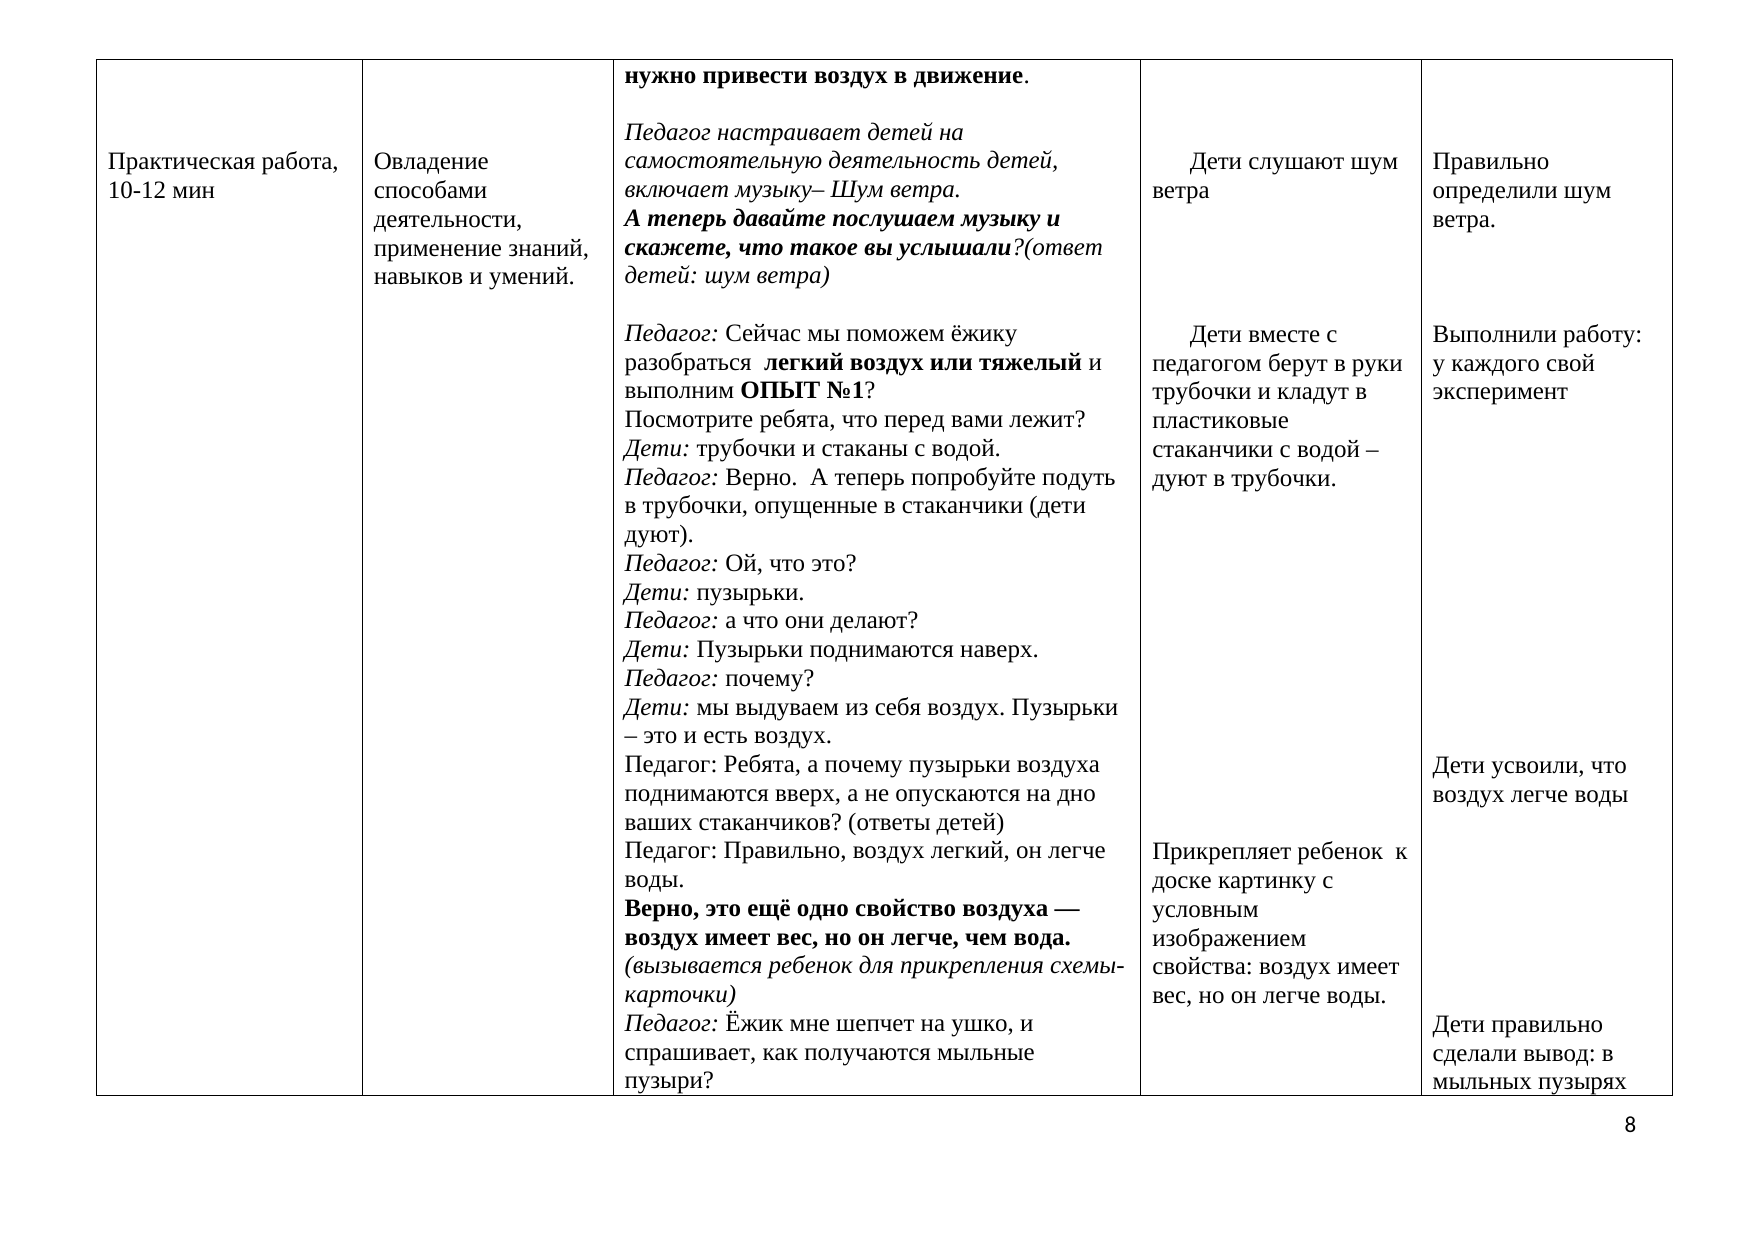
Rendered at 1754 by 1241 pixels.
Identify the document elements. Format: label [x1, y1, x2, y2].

table_cell [614, 60, 1140, 1095]
table_cell [363, 60, 613, 1095]
table_cell [1141, 60, 1421, 1095]
table_cell [1422, 60, 1672, 1095]
table_cell [97, 60, 362, 1095]
